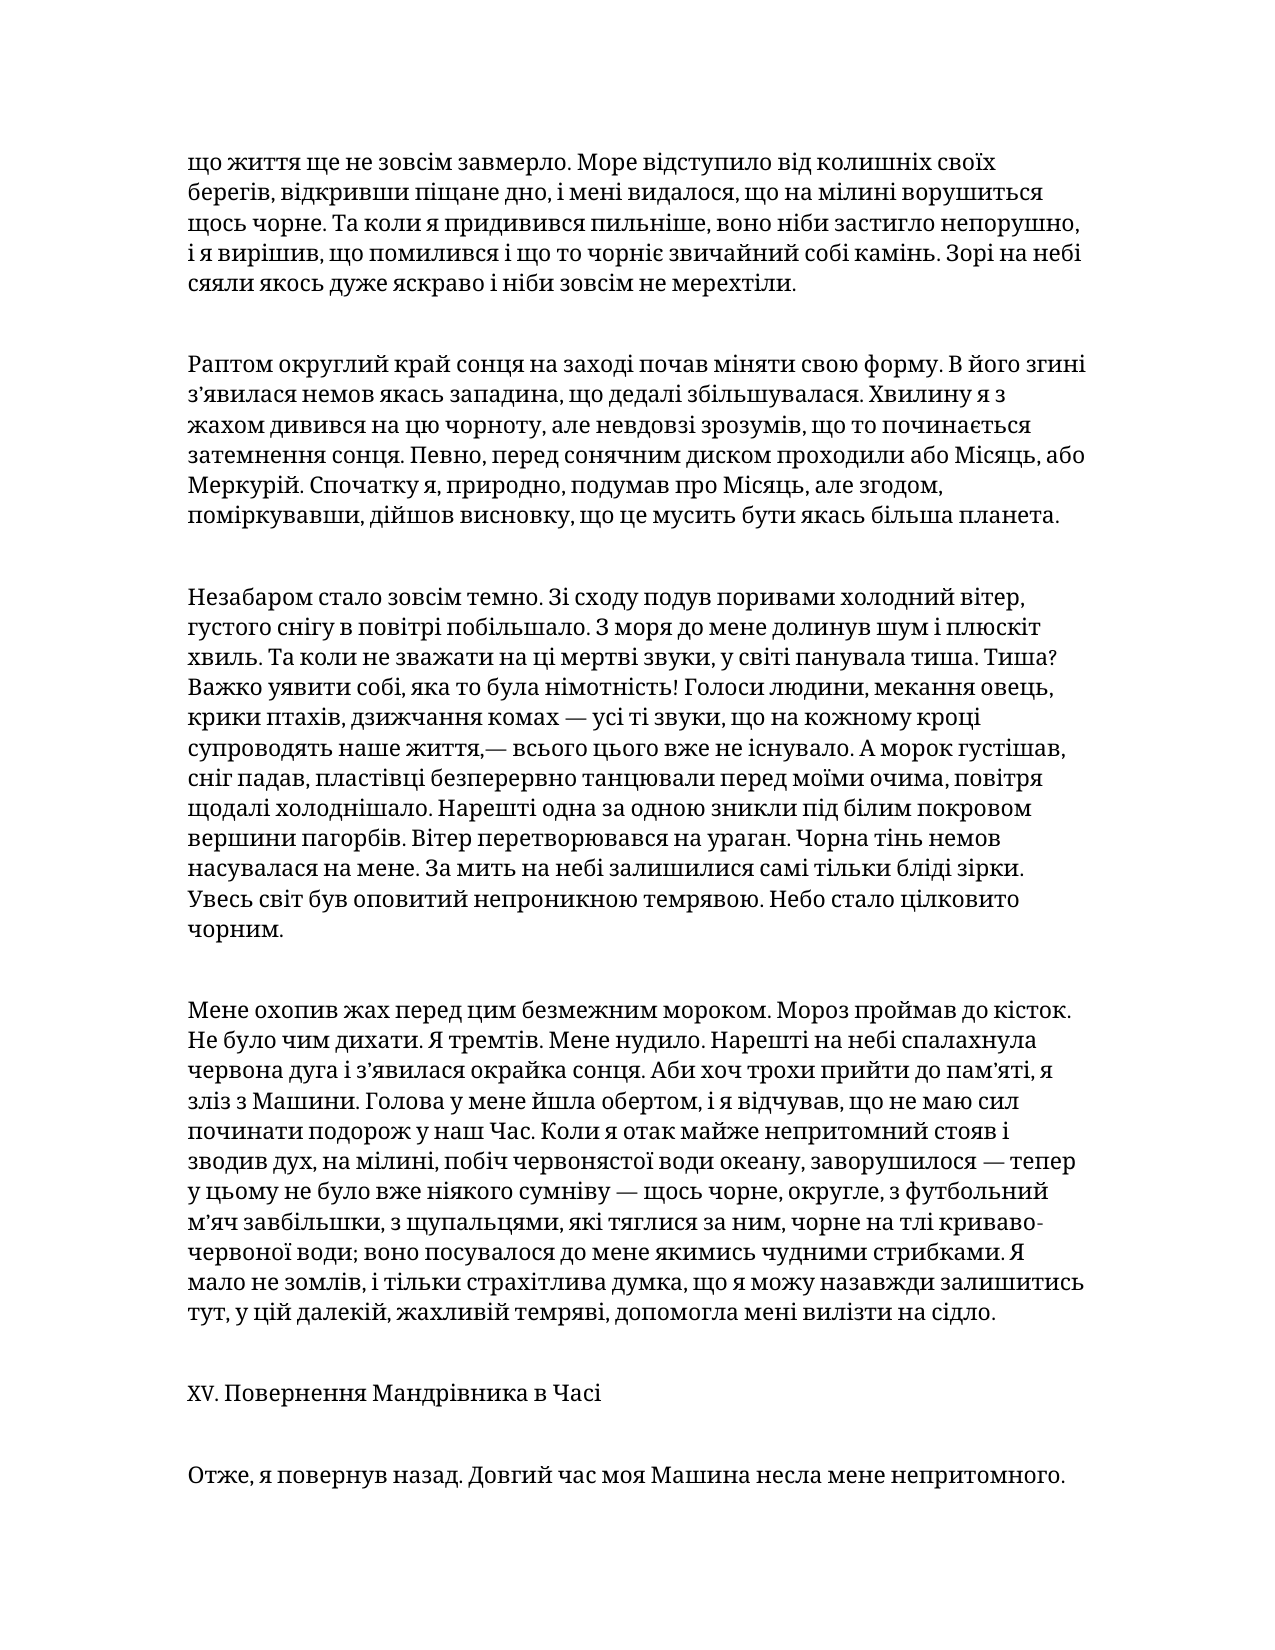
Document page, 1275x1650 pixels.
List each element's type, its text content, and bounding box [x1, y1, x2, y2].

text Мене охопив жах перед цим безмежним мороком. Мороз проймав до кісток. Не було чим дихати. Я тремтів. Мене нудило. Нарешті на небі спалахнула червона дуга і з’явилася окрайка сонця. Аби хоч трохи прийти до пам’яті, я зліз з Машини. Голова у мене йшла обертом, і я відчував, що не маю сил починати подорож у наш Час. Коли я отак майже непритомний стояв і зводив дух, на мілині, побіч червонястої води океану, заворушилося — тепер у цьому не було вже ніякого сумніву — щось чорне, округле, з футбольний м’яч завбільшки, з щупальцями, які тяглися за ним, чорне на тлі криваво-червоної води; воно посувалося до мене якимись чудними стрибками. Я мало не зомлів, і тільки страхітлива думка, що я можу назавжди залишитись тут, у цій далекій, жахливій темряві, допомогла мені вилізти на сідло. [187, 968, 1087, 1326]
text Незабаром стало зовсім темно. Зі сходу подув поривами холодний вітер, густого снігу в повітрі побільшало. З моря до мене долинув шум і плюскіт хвиль. Та коли не зважати на ці мертві звуки, у світі панувала тиша. Тиша? Важко уявити собі, яка то була німотність! Голоси людини, мекання овець, крики птахів, дзижчання комах — усі ті звуки, що на кожному кроці супроводять наше життя,— всього цього вже не існувало. А морок густішав, сніг падав, пластівці безперервно танцювали перед моїми очима, повітря щодалі холоднішало. Нарешті одна за одною зникли під білим покровом вершини пагорбів. Вітер перетворювався на ураган. Чорна тінь немов насувалася на мене. За мить на небі залишилися самі тільки бліді зірки. Увесь світ був оповитий непроникною темрявою. Небо стало цілковито чорним. [187, 554, 1087, 943]
text XV. Повернення Мандрівника в Часі [187, 1351, 1087, 1408]
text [187, 150, 1087, 297]
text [187, 1432, 1087, 1489]
text Раптом округлий край сонця на заході почав міняти свою форму. В його згині з’явилася немов якась западина, що дедалі збільшувалася. Хвилину я з жахом дивився на цю чорноту, але невдовзі зрозумів, що то починається затемнення сонця. Певно, перед сонячним диском проходили або Місяць, або Меркурій. Спочатку я, природно, подумав про Місяць, але згодом, поміркувавши, дійшов висновку, що це мусить бути якась більша планета. [187, 322, 1087, 529]
